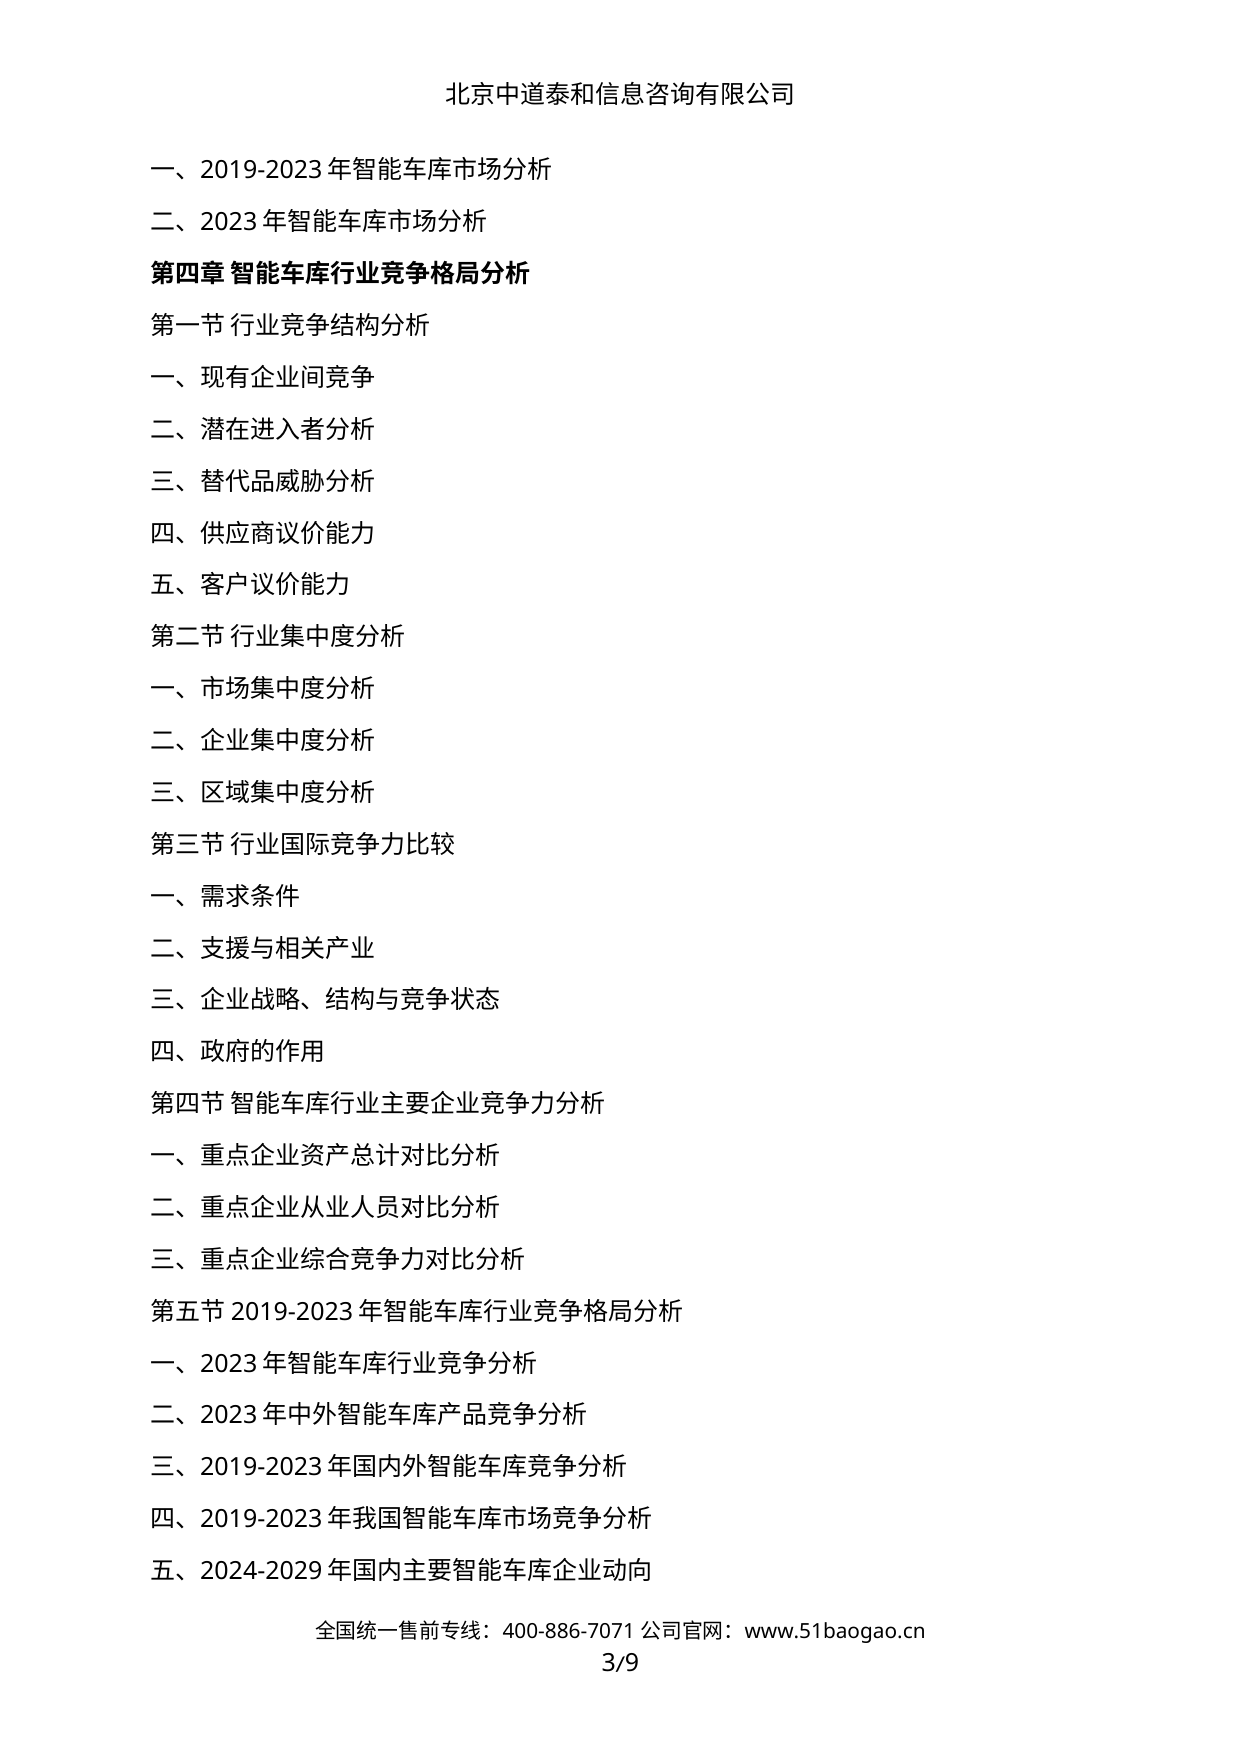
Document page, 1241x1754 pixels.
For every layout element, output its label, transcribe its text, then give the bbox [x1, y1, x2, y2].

text 二、企业集中度分析 [150, 721, 1090, 757]
text 五、2024-2029年国内主要智能车库企业动向 [150, 1551, 1090, 1587]
text 第二节 行业集中度分析 [150, 617, 1090, 653]
text 第四节 智能车库行业主要企业竞争力分析 [150, 1084, 1090, 1120]
text 三、企业战略、结构与竞争状态 [150, 980, 1090, 1016]
text 三、重点企业综合竞争力对比分析 [150, 1239, 1090, 1276]
text 第三节 行业国际竞争力比较 [150, 824, 1090, 861]
text 一、2023年智能车库行业竞争分析 [150, 1343, 1090, 1379]
text 一、现有企业间竞争 [150, 357, 1090, 394]
text 四、政府的作用 [150, 1032, 1090, 1068]
text 四、供应商议价能力 [150, 513, 1090, 549]
text 三、2019-2023年国内外智能车库竞争分析 [150, 1447, 1090, 1483]
text 三、区域集中度分析 [150, 772, 1090, 809]
text 一、重点企业资产总计对比分析 [150, 1136, 1090, 1172]
text 第一节 行业竞争结构分析 [150, 306, 1090, 342]
text 二、重点企业从业人员对比分析 [150, 1187, 1090, 1224]
text 三、替代品威胁分析 [150, 461, 1090, 497]
text 第四章 智能车库行业竞争格局分析 [150, 254, 1090, 290]
text 四、2019-2023年我国智能车库市场竞争分析 [150, 1499, 1090, 1535]
text 二、2023年智能车库市场分析 [150, 202, 1090, 238]
text 一、2019-2023年智能车库市场分析 [150, 150, 1090, 186]
text 二、支援与相关产业 [150, 928, 1090, 964]
text 第五节 2019-2023年智能车库行业竞争格局分析 [150, 1291, 1090, 1327]
text 一、需求条件 [150, 876, 1090, 912]
text 五、客户议价能力 [150, 565, 1090, 601]
text 二、2023年中外智能车库产品竞争分析 [150, 1395, 1090, 1431]
text 一、市场集中度分析 [150, 669, 1090, 705]
text 二、潜在进入者分析 [150, 409, 1090, 446]
